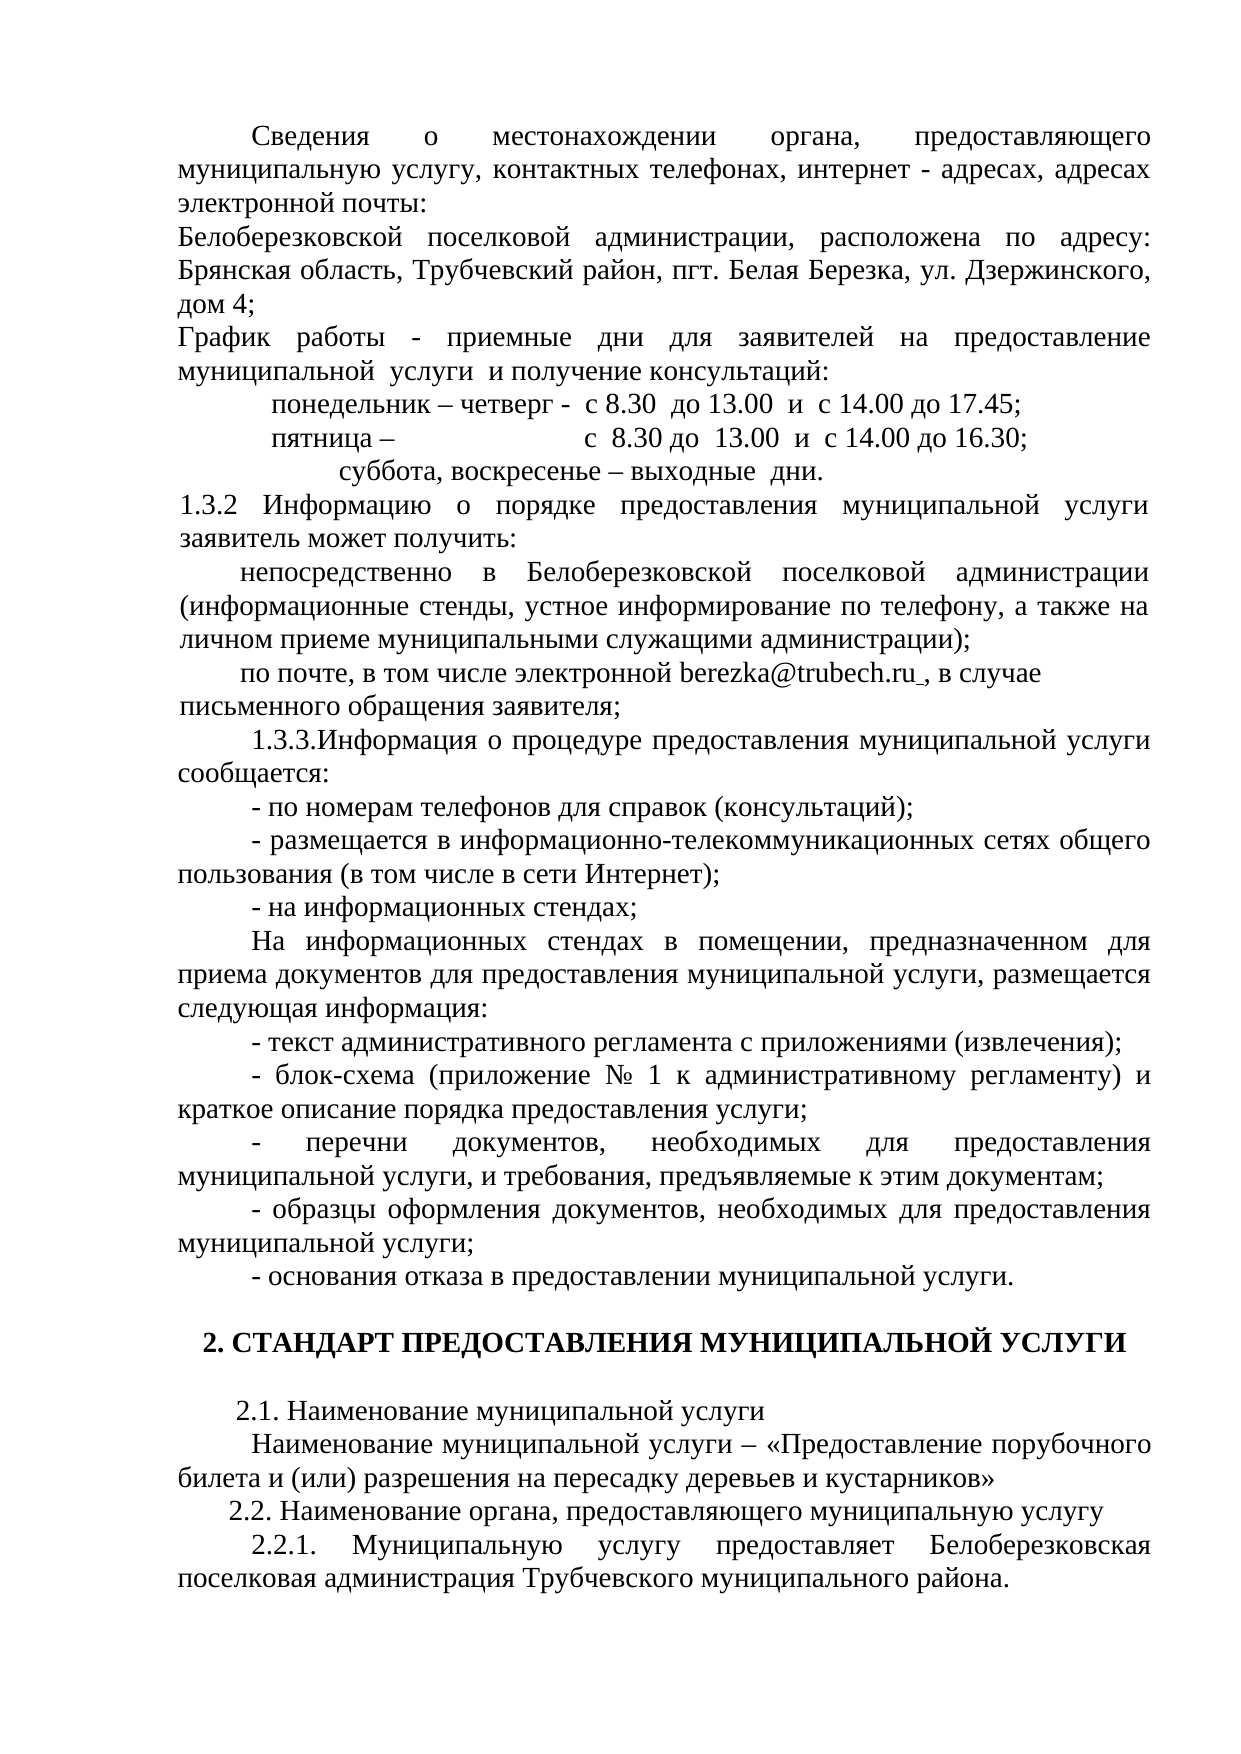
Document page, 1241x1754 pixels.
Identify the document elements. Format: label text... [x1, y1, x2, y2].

text понедельник – четверг - с 8.30 до 13.00 и с 14.00 до 17.45; [177, 386, 1152, 420]
text - перечни документов, необходимых для предоставления муниципальной услуги, и требования, предъявляемые к этим документам; [177, 1124, 1152, 1191]
text Наименование муниципальной услуги – «Предоставление порубочного билета и (или) разрешения на пересадку деревьев и кустарников» [177, 1426, 1152, 1493]
text Сведения о местонахождении органа, предоставляющего муниципальную услугу, контактных телефонах, интернет - адресах, адресах электронной почты: [177, 118, 1152, 219]
text - блок-схема (приложение № 1 к административному регламенту) и краткое описание порядка предоставления услуги; [177, 1057, 1152, 1124]
text 2.1. Наименование муниципальной услуги [177, 1393, 1152, 1426]
text На информационных стендах в помещении, предназначенном для приема документов для предоставления муниципальной услуги, размещается следующая информация: [177, 923, 1152, 1024]
text - на информационных стендах; [177, 889, 1152, 923]
text 1.3.3.Информация о процедуре предоставления муниципальной услуги сообщается: [177, 722, 1152, 789]
text непосредственно в Белоберезковской поселковой администрации (информационные стенды, устное информирование по телефону, а также на личном приеме муниципальными служащими администрации); [179, 554, 1149, 655]
text Белоберезковской поселковой администрации, расположена по адресу: Брянская область, Трубчевский район, пгт. Белая Березка, ул. Дзержинского, дом 4; [177, 219, 1152, 319]
text 1.3.2 Информацию о порядке предоставления муниципальной услуги заявитель может получить: [179, 487, 1149, 554]
text - текст административного регламента с приложениями (извлечения); [177, 1024, 1152, 1057]
text суббота, воскресенье – выходные дни. [177, 453, 1152, 487]
text - основания отказа в предоставлении муниципальной услуги. [177, 1258, 1152, 1292]
text - по номерам телефонов для справок (консультаций); [177, 789, 1152, 822]
text - размещается в информационно-телекоммуникационных сетях общего пользования (в том числе в сети Интернет); [177, 822, 1152, 889]
text График работы - приемные дни для заявителей на предоставление муниципальной услуги и получение консультаций: [177, 319, 1152, 386]
text 2.2.1. Муниципальную услугу предоставляет Белоберезковская поселковая администрация Трубчевского муниципального района. [177, 1527, 1152, 1594]
text пятница – с 8.30 до 13.00 и с 14.00 до 16.30; [177, 420, 1152, 453]
text - образцы оформления документов, необходимых для предоставления муниципальной услуги; [177, 1191, 1152, 1258]
text 2. СТАНДАРТ ПРЕДОСТАВЛЕНИЯ МУНИЦИПАЛЬНОЙ УСЛУГИ [177, 1326, 1152, 1359]
text по почте, в том числе электронной berezka@trubech.ru , в случае письменного обращения заявителя; [179, 655, 1054, 722]
text 2.2. Наименование органа, предоставляющего муниципальную услугу [177, 1493, 1152, 1527]
